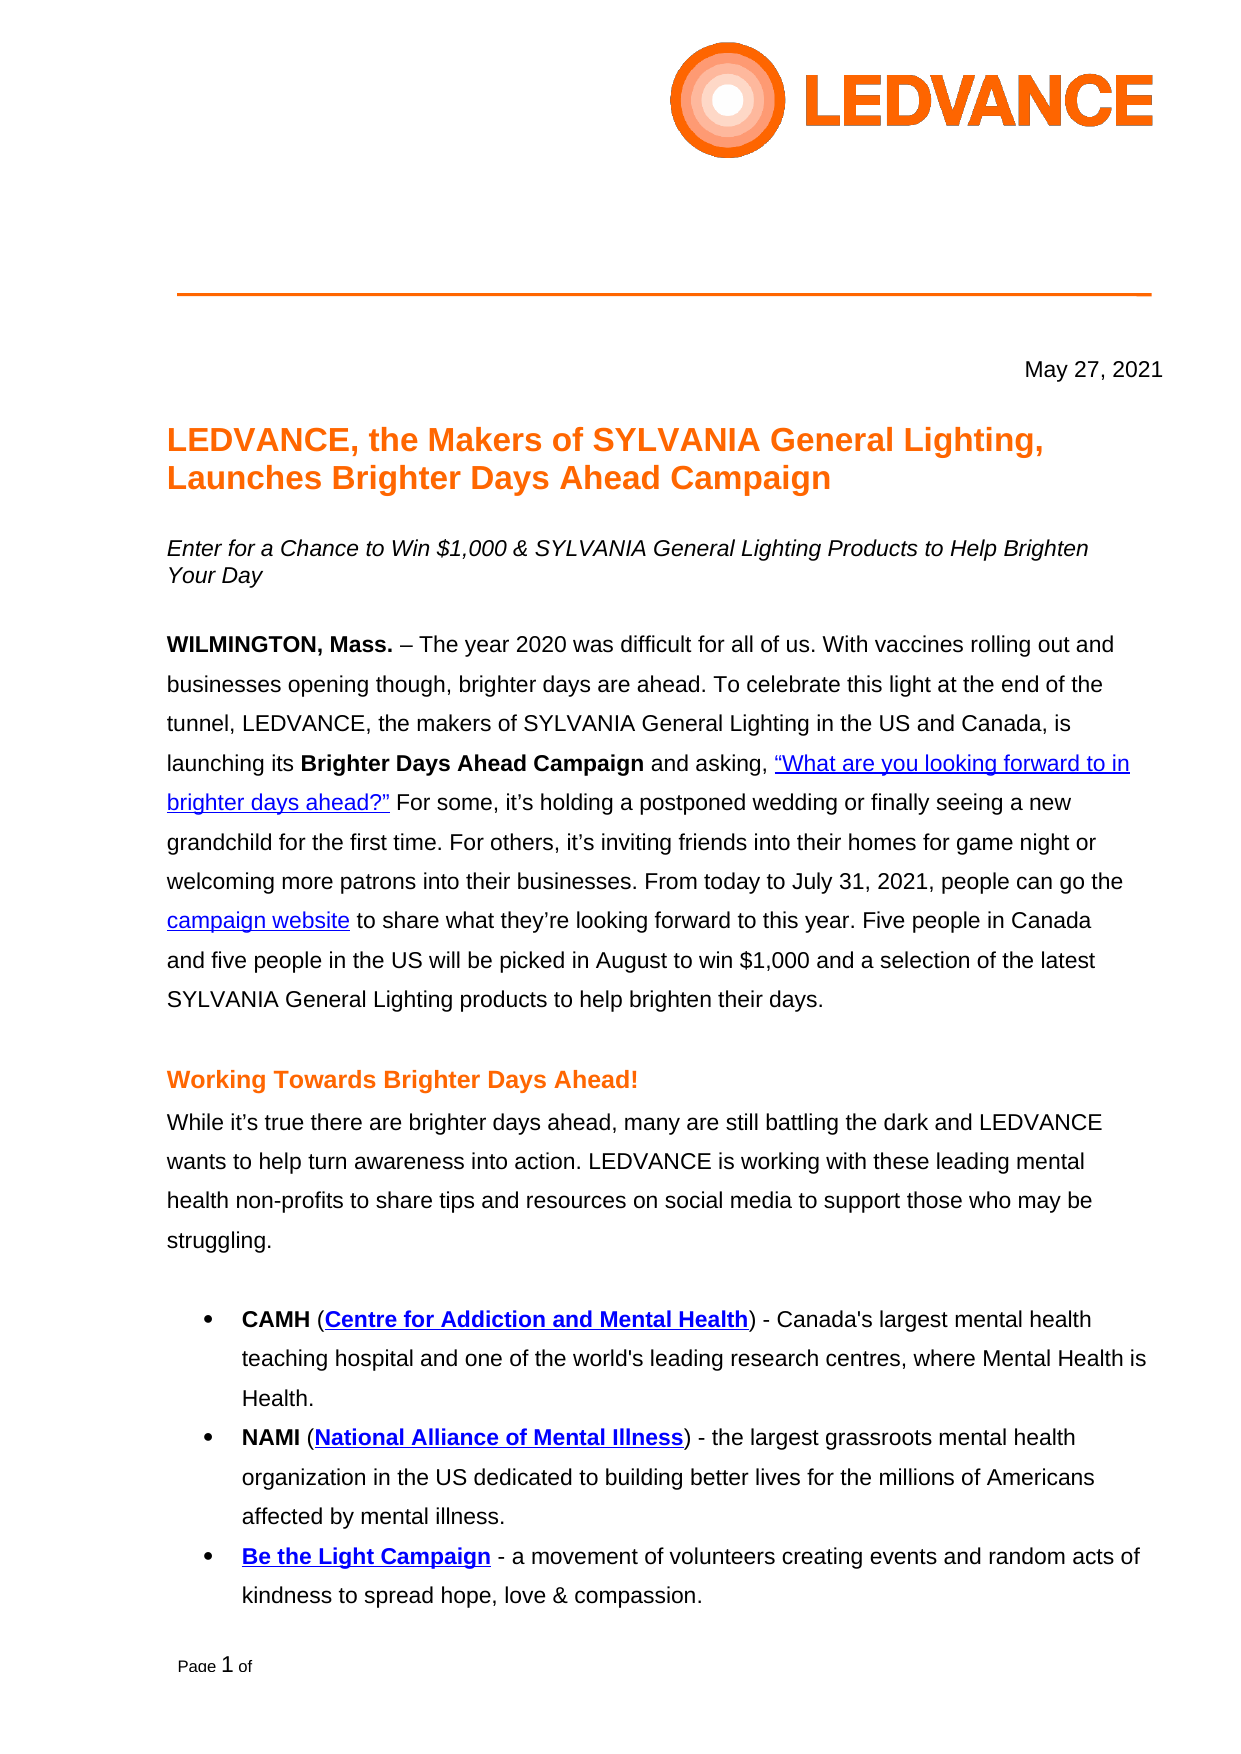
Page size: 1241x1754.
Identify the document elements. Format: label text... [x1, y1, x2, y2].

list Be the Light Campaign - a movement of volunteers creating events and random acts of kindness to spread hope, love & compassion. [204, 1543, 1163, 1609]
text LEDVANCE, the Makers of SYLVANIA General Lighting, Launches Brighter Days Ahead Campaign [167, 420, 1113, 497]
text Enter for a Chance to Win $1,000 & SYLVANIA General Lighting Products to Help Brighten Your Day [167, 535, 1113, 588]
text WILMINGTON, Mass. – The year 2020 was difficult for all of us. With vaccines rolling out and businesses opening though, brighter days are ahead. To celebrate this light at the end of the tunnel, LEDVANCE, the makers of SYLVANIA General Lighting in the US and Canada, is launching its Brighter Days Ahead Campaign and asking, “What are you looking forward to in brighter days ahead?” For some, it’s holding a postponed wedding or finally seeing a new grandchild for the first time. For others, it’s inviting friends into their homes for game night or welcoming more patrons into their businesses. From today to July 31, 2021, people can go the campaign website to share what they’re looking forward to this year. Five people in Canada and five people in the US will be picked in August to win $1,000 and a selection of the latest SYLVANIA General Lighting products to help brighten their days. [167, 631, 1136, 1013]
list NAMI (National Alliance of Mental Illness) - the largest grassroots mental health organization in the US dedicated to building better lives for the millions of Americans affected by mental illness. [204, 1424, 1163, 1530]
text May 27, 2021 [167, 356, 1163, 382]
text While it’s true there are brighter days ahead, many are still battling the dark and LEDVANCE wants to help turn awareness into action. LEDVANCE is working with these leading mental health non-profits to share tips and resources on social media to support those who may be struggling. [167, 1108, 1136, 1253]
picture [620, 0, 1202, 201]
text Working Towards Brighter Days Ahead! [167, 1065, 1136, 1094]
list CAMH (Centre for Addiction and Mental Health) - Canada's largest mental health teaching hospital and one of the world's leading research centres, where Mental Health is Health. [204, 1306, 1163, 1411]
